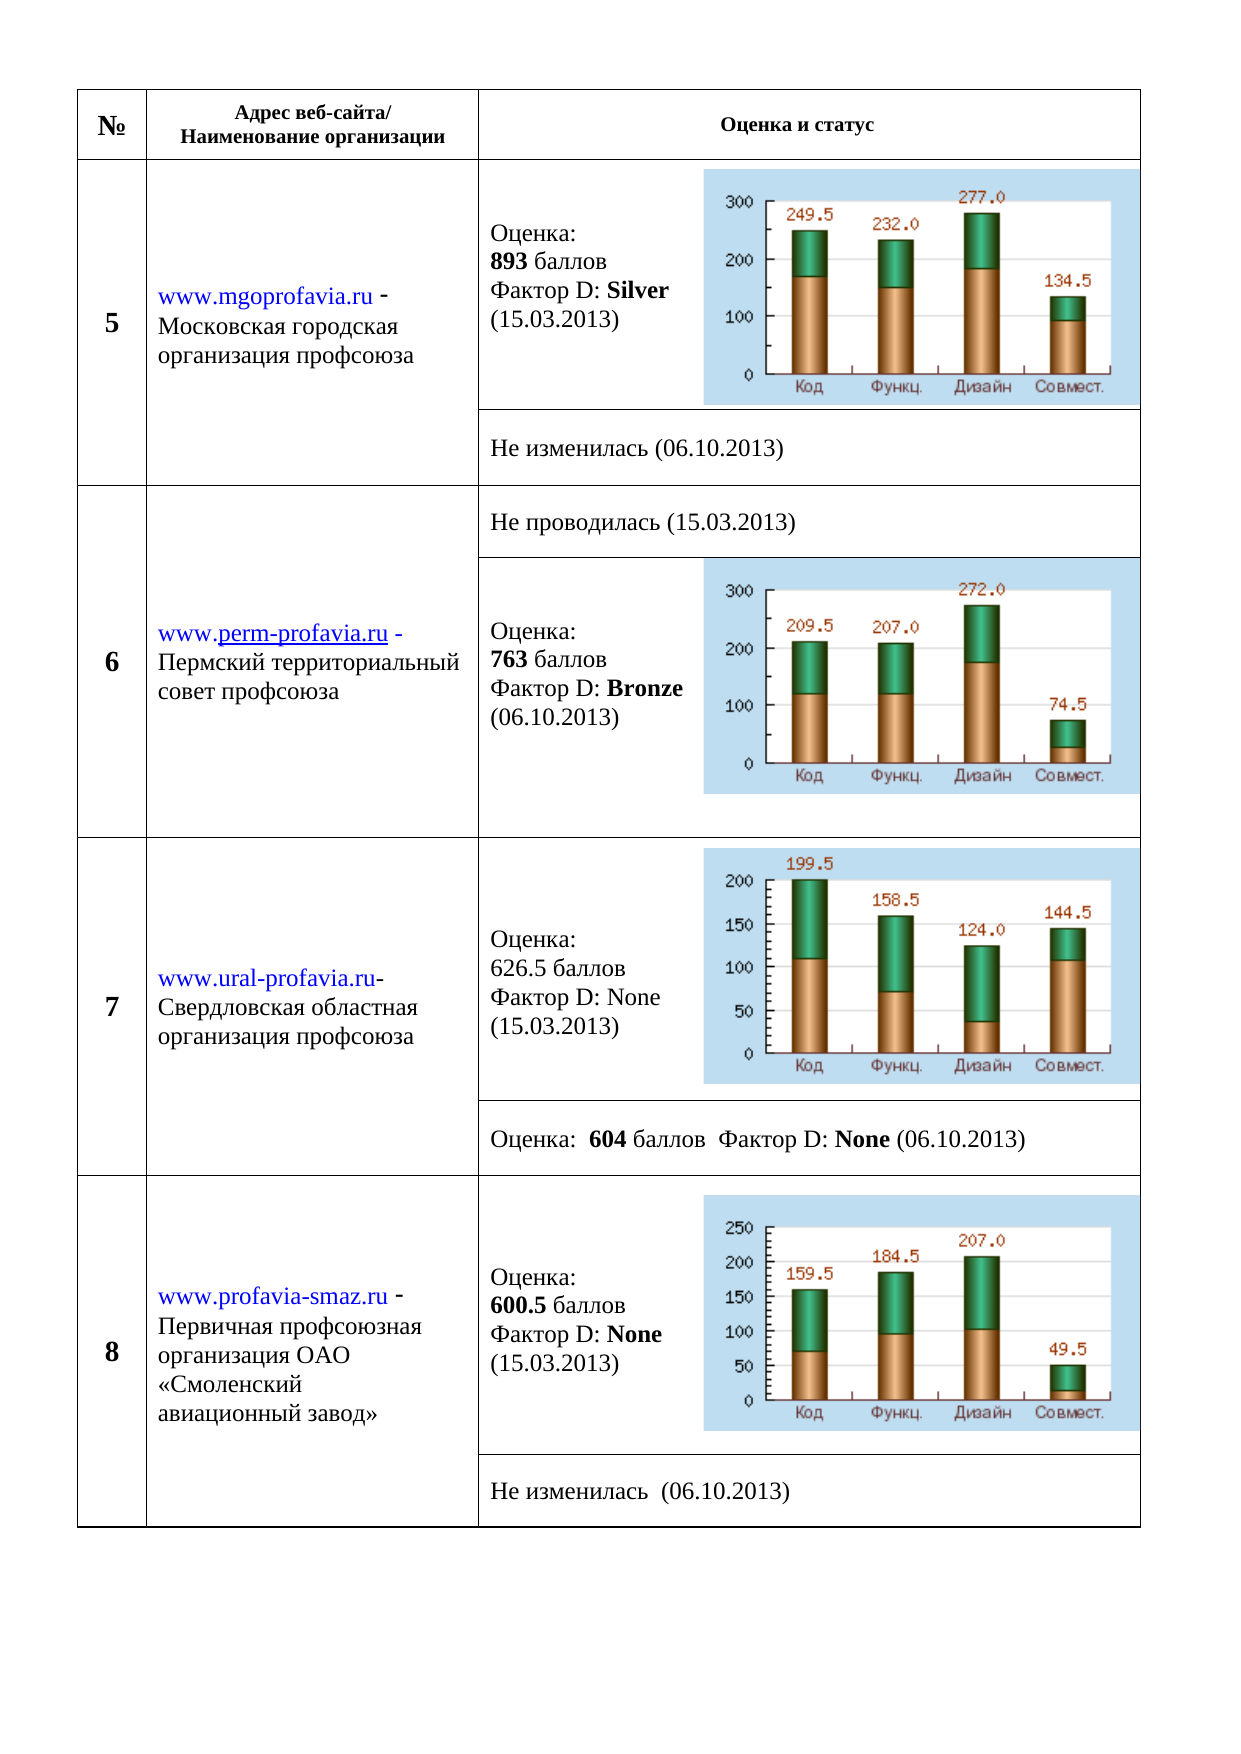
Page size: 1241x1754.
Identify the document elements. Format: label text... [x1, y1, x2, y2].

table_cell 8 [78, 1176, 146, 1526]
picture [703, 1195, 1141, 1431]
picture [703, 558, 1141, 794]
table_cell Оценка: 763 баллов Фактор D: Bronze (06.10.2013) [479, 558, 1140, 837]
table_cell www.profavia-smaz.ru - Первичная профсоюзная организация ОАО «Смоленский авиационный завод» [147, 1176, 478, 1526]
table_header Оценка и статус [479, 90, 1140, 159]
table_cell www.perm-profavia.ru - Пермский территориальный совет профсоюза [147, 486, 478, 837]
table_cell Оценка: 600.5 баллов Фактор D: None (15.03.2013) [479, 1176, 1140, 1453]
table_cell www.mgoprofavia.ru - Московская городская организация профсоюза [147, 160, 478, 484]
picture [703, 848, 1141, 1084]
table_cell Оценка: 604 баллов Фактор D: None (06.10.2013) [479, 1101, 1140, 1174]
table_cell Не изменилась (06.10.2013) [479, 410, 1140, 484]
table_cell Не проводилась (15.03.2013) [479, 486, 1140, 557]
table_cell Оценка: 626.5 баллов Фактор D: None (15.03.2013) [479, 838, 1140, 1100]
table_cell 7 [78, 838, 146, 1174]
table_header Адрес веб-сайта/ Наименование организации [147, 90, 478, 159]
picture [703, 169, 1141, 405]
table_cell Не изменилась (06.10.2013) [479, 1455, 1140, 1526]
table_cell 6 [78, 486, 146, 837]
table_header № [78, 90, 146, 159]
table_cell Оценка: 893 баллов Фактор D: Silver (15.03.2013) [479, 160, 1140, 408]
table_cell www.ural-profavia.ru- Свердловская областная организация профсоюза [147, 838, 478, 1174]
table_cell 5 [78, 160, 146, 484]
